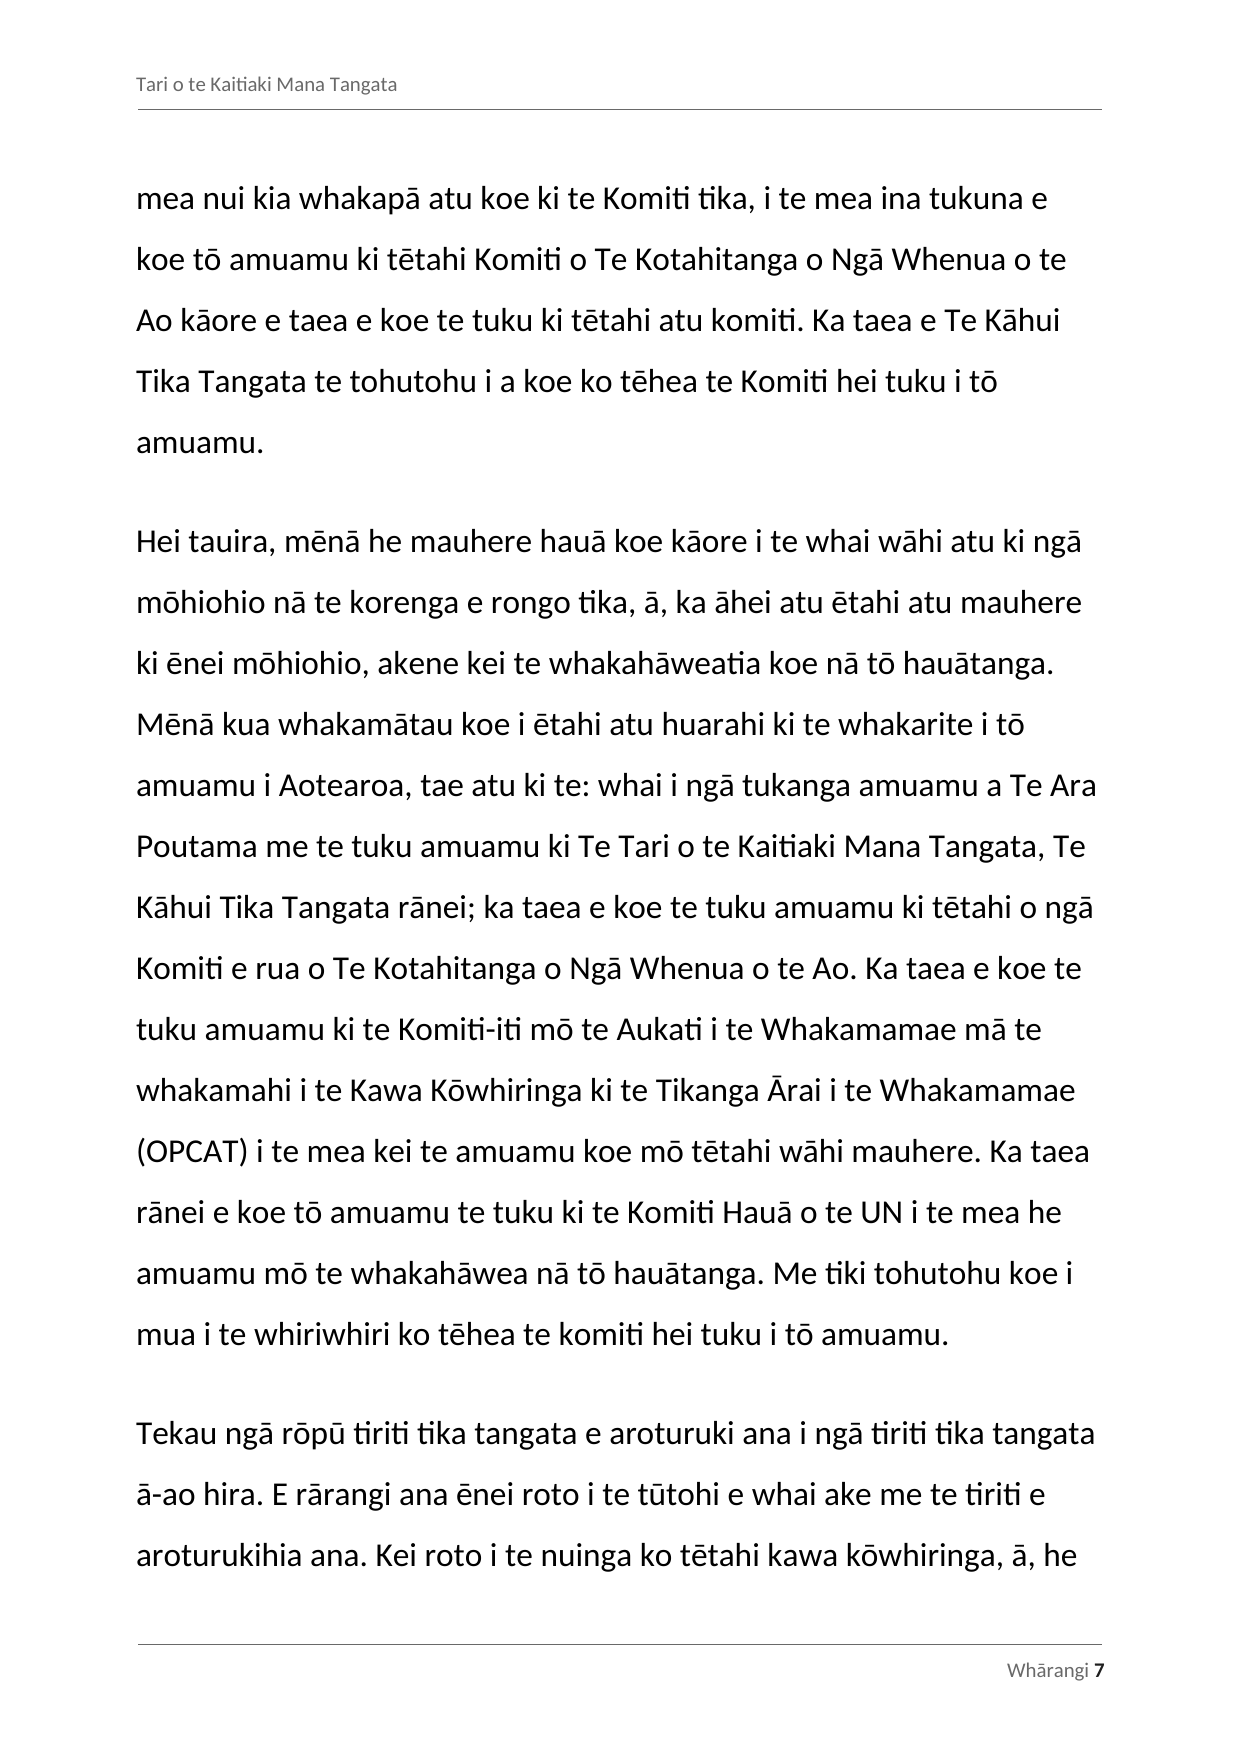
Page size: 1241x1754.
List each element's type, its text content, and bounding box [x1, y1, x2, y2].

text Hei tauira, mēnā he mauhere hauā koe kāore i te whai wāhi atu ki ngā mōhiohio nā te korenga e rongo tika, ā, ka āhei atu ētahi atu mauhere ki ēnei mōhiohio, akene kei te whakahāweatia koe nā tō hauātanga. Mēnā kua whakamātau koe i ētahi atu huarahi ki te whakarite i tō amuamu i Aotearoa, tae atu ki te: whai i ngā tukanga amuamu a Te Ara Poutama me te tuku amuamu ki Te Tari o te Kaitiaki Mana Tangata, Te Kāhui Tika Tangata rānei; ka taea e koe te tuku amuamu ki tētahi o ngā Komiti e rua o Te Kotahitanga o Ngā Whenua o te Ao. Ka taea e koe te tuku amuamu ki te Komiti-iti mō te Aukati i te Whakamamae mā te whakamahi i te Kawa Kōwhiringa ki te Tikanga Ārai i te Whakamamae (OPCAT) i te mea kei te amuamu koe mō tētahi wāhi mauhere. Ka taea rānei e koe tō amuamu te tuku ki te Komiti Hauā o te UN i te mea he amuamu mō te whakahāwea nā tō hauātanga. Me tiki tohutohu koe i mua i te whiriwhiri ko tēhea te komiti hei tuku i tō amuamu. [136, 520, 1104, 1354]
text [136, 1412, 1104, 1575]
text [136, 177, 1104, 462]
